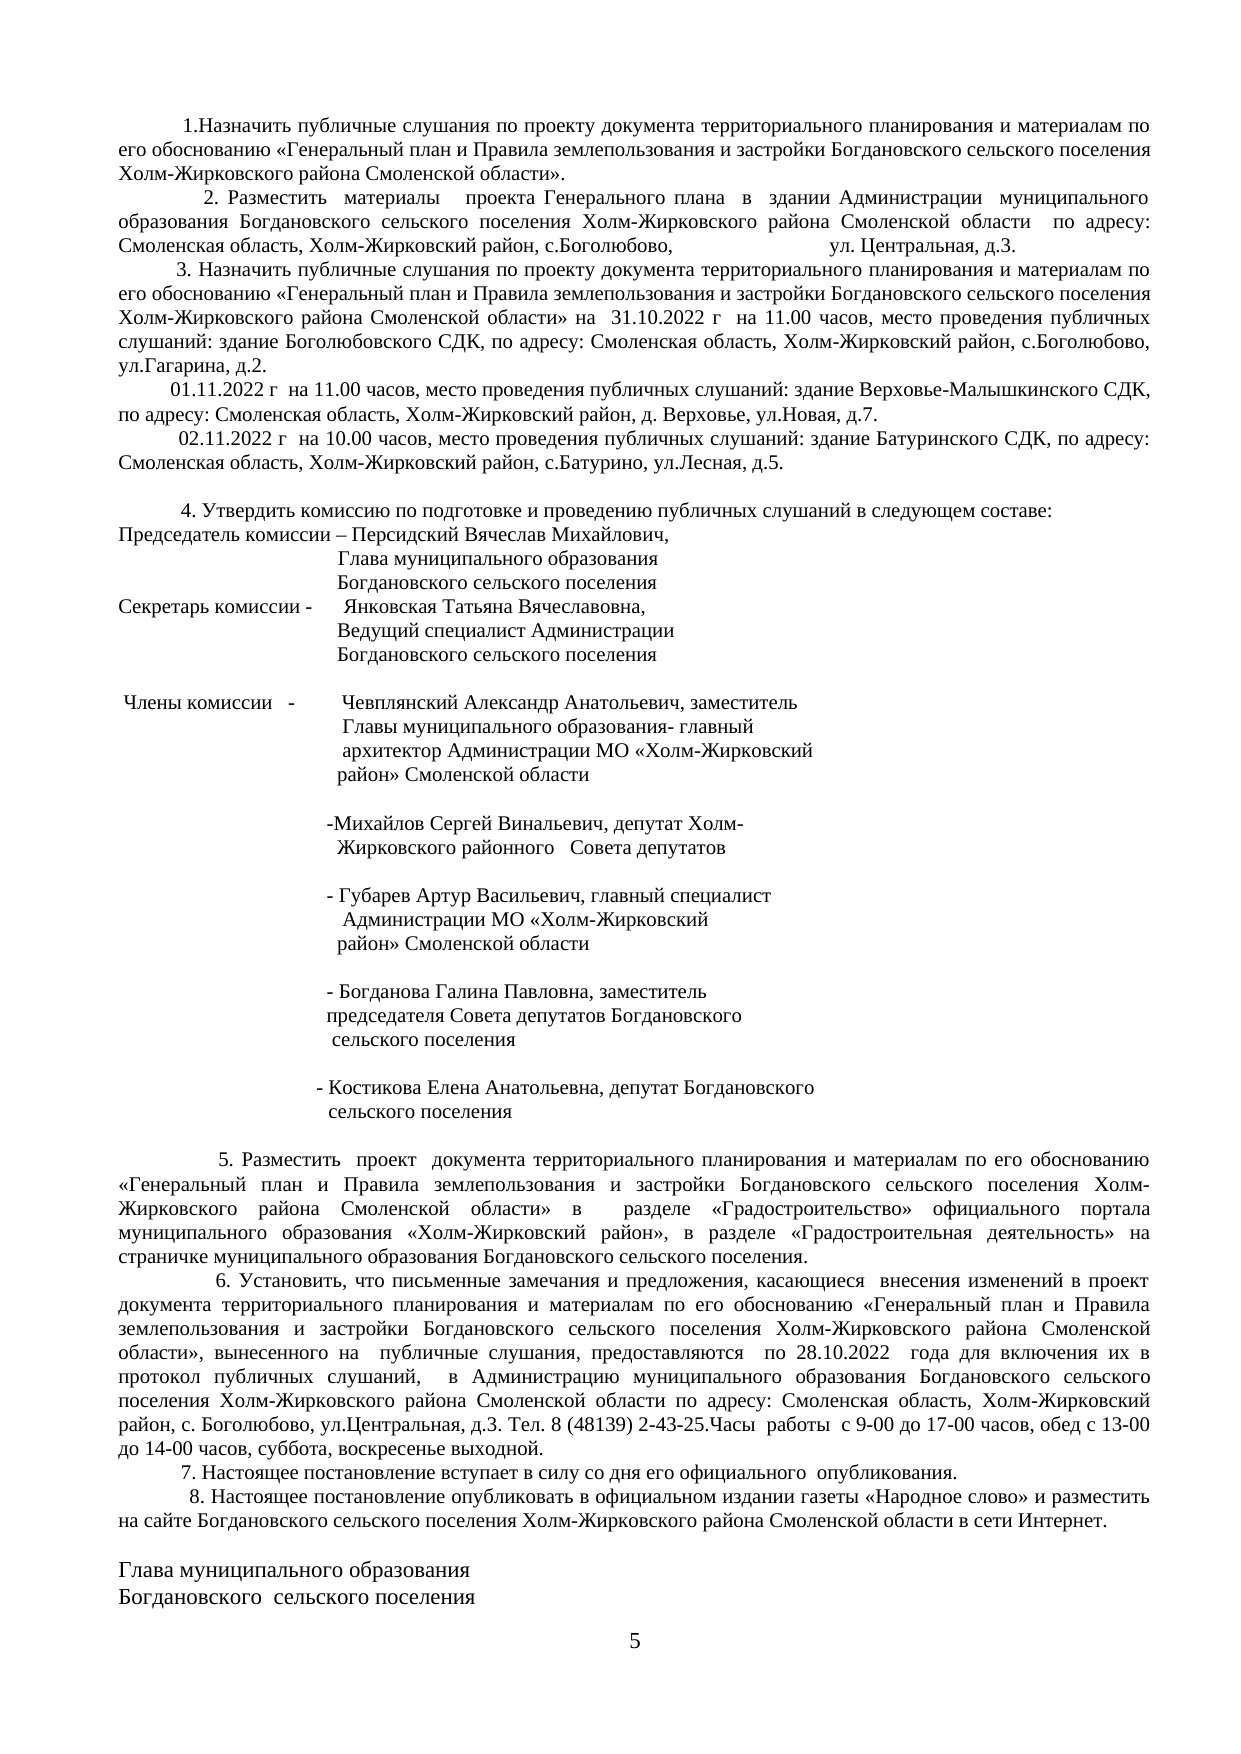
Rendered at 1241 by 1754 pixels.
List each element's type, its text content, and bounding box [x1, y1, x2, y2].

text 01.11.2022 г на 11.00 часов, место проведения публичных слушаний: здание Верховье-Малышкинского СДК, по адресу: Смоленская область, Холм-Жирковский район, д. Верховье, ул.Новая, д.7. [118, 377, 1152, 426]
text Богдановского сельского поселения [118, 570, 1152, 594]
text сельского поселения [118, 1099, 1152, 1123]
text 5. Разместить проект документа территориального планирования и материалам по его обоснованию «Генеральный план и Правила землепользования и застройки Богдановского сельского поселения Холм-Жирковского района Смоленской области» в разделе «Градостроительство» официального портала муниципального образования «Холм-Жирковский район», в разделе «Градостроительная деятельность» на страничке муниципального образования Богдановского сельского поселения. [118, 1147, 1152, 1268]
text 2. Разместить материалы проекта Генерального плана в здании Администрации муниципального образования Богдановского сельского поселения Холм-Жирковского района Смоленской области по адресу: Смоленская область, Холм-Жирковский район, с.Боголюбово, ул. Центральная, д.3. [118, 185, 1152, 257]
text район» Смоленской области [118, 931, 1152, 955]
text - Губарев Артур Васильевич, главный специалист [118, 883, 1152, 907]
text 8. Настоящее постановление опубликовать в официальном издании газеты «Народное слово» и разместить на сайте Богдановского сельского поселения Холм-Жирковского района Смоленской области в сети Интернет. [118, 1484, 1152, 1532]
text архитектор Администрации МО «Холм-Жирковский [118, 738, 1152, 762]
text Богдановского сельского поселения [118, 1583, 1152, 1609]
text Глава муниципального образования [118, 1556, 1152, 1583]
text Богдановского сельского поселения [118, 642, 1152, 666]
text Главы муниципального образования- главный [118, 714, 1152, 738]
text - Костикова Елена Анатольевна, депутат Богдановского [118, 1075, 1152, 1099]
text Члены комиссии - Чевплянский Александр Анатольевич, заместитель [118, 690, 1152, 714]
text Председатель комиссии – Персидский Вячеслав Михайлович, [118, 522, 1152, 546]
text сельского поселения [118, 1027, 1152, 1051]
text председателя Совета депутатов Богдановского [118, 1003, 1152, 1027]
text -Михайлов Сергей Винальевич, депутат Холм- [118, 811, 1152, 834]
text Жирковского районного Совета депутатов [118, 834, 1152, 859]
text Глава муниципального образования [118, 546, 1152, 570]
text 3. Назначить публичные слушания по проекту документа территориального планирования и материалам по его обоснованию «Генеральный план и Правила землепользования и застройки Богдановского сельского поселения Холм-Жирковского района Смоленской области» на 31.10.2022 г на 11.00 часов, место проведения публичных слушаний: здание Боголюбовского СДК, по адресу: Смоленская область, Холм-Жирковский район, с.Боголюбово, ул.Гагарина, д.2. [118, 257, 1152, 377]
text 02.11.2022 г на 10.00 часов, место проведения публичных слушаний: здание Батуринского СДК, по адресу: Смоленская область, Холм-Жирковский район, с.Батурино, ул.Лесная, д.5. [118, 426, 1152, 474]
text 1.Назначить публичные слушания по проекту документа территориального планирования и материалам по его обоснованию «Генеральный план и Правила землепользования и застройки Богдановского сельского поселения Холм-Жирковского района Смоленской области». [118, 113, 1152, 185]
text 4. Утвердить комиссию по подготовке и проведению публичных слушаний в следующем составе: [118, 498, 1152, 522]
text 7. Настоящее постановление вступает в силу со дня его официального опубликования. [118, 1460, 1152, 1484]
text 6. Установить, что письменные замечания и предложения, касающиеся внесения изменений в проект документа территориального планирования и материалам по его обоснованию «Генеральный план и Правила землепользования и застройки Богдановского сельского поселения Холм-Жирковского района Смоленской области», вынесенного на публичные слушания, предоставляются по 28.10.2022 года для включения их в протокол публичных слушаний, в Администрацию муниципального образования Богдановского сельского поселения Холм-Жирковского района Смоленской области по адресу: Смоленская область, Холм-Жирковский район, с. Боголюбово, ул.Центральная, д.3. Тел. 8 (48139) 2-43-25.Часы работы с 9-00 до 17-00 часов, обед с 13-00 до 14-00 часов, суббота, воскресенье выходной. [118, 1268, 1152, 1460]
text Ведущий специалист Администрации [118, 618, 1152, 642]
text - Богданова Галина Павловна, заместитель [118, 979, 1152, 1003]
text Секретарь комиссии - Янковская Татьяна Вячеславовна, [118, 594, 1152, 618]
text район» Смоленской области [118, 762, 1152, 786]
text Администрации МО «Холм-Жирковский [118, 907, 1152, 931]
